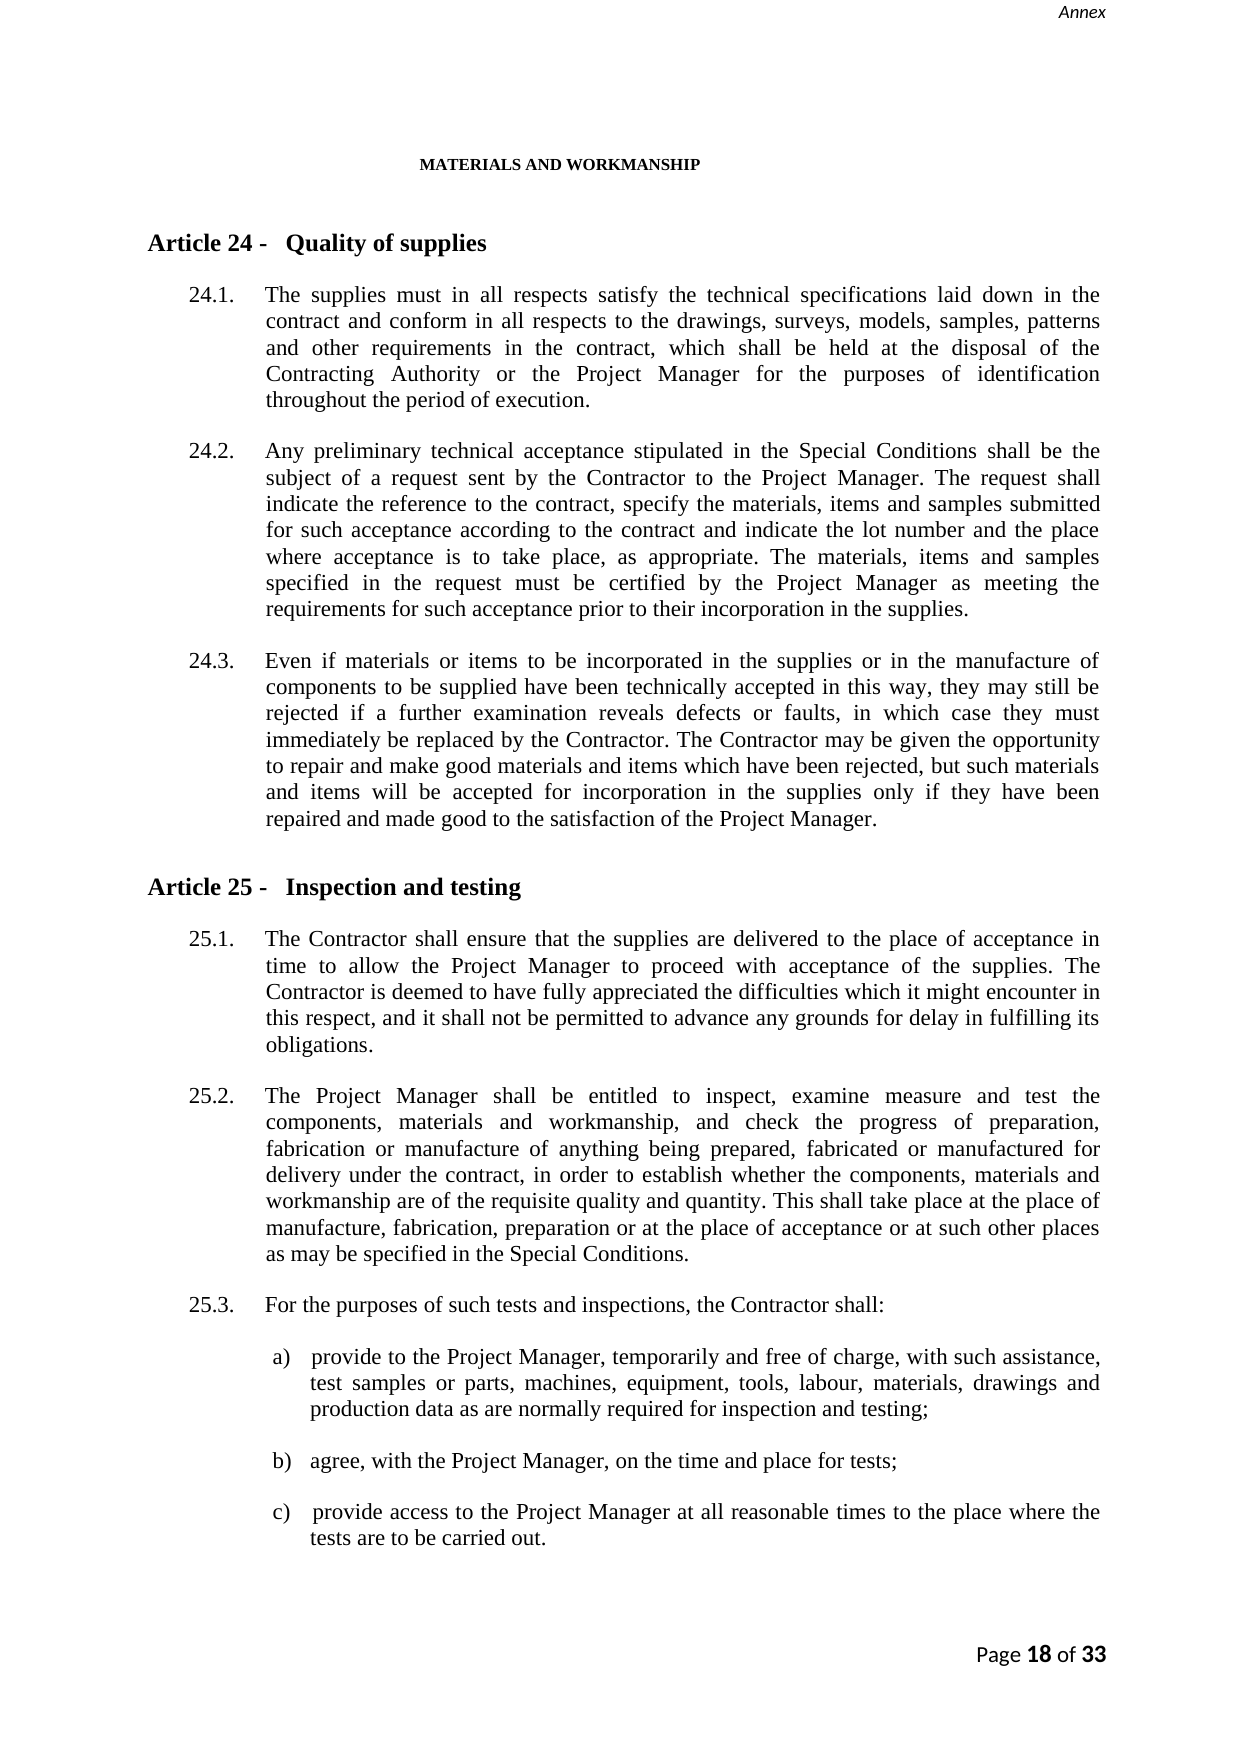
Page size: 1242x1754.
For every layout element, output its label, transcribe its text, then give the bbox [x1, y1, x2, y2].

text c) provide access to the Project Manager at all reasonable times to the place where the tests are to be carried out. [272, 1498, 1100, 1551]
subtitle MATERIALS AND WORKMANSHIP [419, 142, 1108, 175]
text 25.2. The Project Manager shall be entitled to inspect, examine measure and test the components, materials and workmanship, and check the progress of preparation, fabrication or manufacture of anything being prepared, fabricated or manufactured for delivery under the contract, in order to establish whether the components, materials and workmanship are of the requisite quality and quantity. This shall take place at the place of manufacture, fabrication, preparation or at the place of acceptance or at such other places as may be specified in the Special Conditions. [189, 1082, 1100, 1266]
subtitle Article 25 - Inspection and testing [147, 872, 1108, 901]
text 24.3. Even if materials or items to be incorporated in the supplies or in the manufacture of components to be supplied have been technically accepted in this way, they may still be rejected if a further examination reveals defects or faults, in which case they must immediately be replaced by the Contractor. The Contractor may be given the opportunity to repair and make good materials and items which have been rejected, but such materials and items will be accepted for incorporation in the supplies only if they have been repaired and made good to the satisfaction of the Project Manager. [189, 647, 1100, 831]
text 24.2. Any preliminary technical acceptance stipulated in the Special Conditions shall be the subject of a request sent by the Contractor to the Project Manager. The request shall indicate the reference to the contract, specify the materials, items and samples submitted for such acceptance according to the contract and indicate the lot number and the place where acceptance is to take place, as appropriate. The materials, items and samples specified in the request must be certified by the Project Manager as meeting the requirements for such acceptance prior to their incorporation in the supplies. [189, 437, 1100, 622]
text 25.3. For the purposes of such tests and inspections, the Contractor shall: [189, 1291, 1108, 1318]
subtitle Article 24 - Quality of supplies [147, 228, 1108, 257]
text 24.1. The supplies must in all respects satisfy the technical specifications laid down in the contract and conform in all respects to the drawings, surveys, models, samples, patterns and other requirements in the contract, which shall be held at the disposal of the Contracting Authority or the Project Manager for the purposes of identification throughout the period of execution. [189, 282, 1100, 412]
text 25.1. The Contractor shall ensure that the supplies are delivered to the place of acceptance in time to allow the Project Manager to proceed with acceptance of the supplies. The Contractor is deemed to have fully appreciated the difficulties which it might encounter in this respect, and it shall not be permitted to advance any grounds for delay in fulfilling its obligations. [189, 925, 1100, 1057]
text a) provide to the Project Manager, temporarily and free of charge, with such assistance, test samples or parts, machines, equipment, tools, labour, materials, drawings and production data as are normally required for inspection and testing; [272, 1343, 1100, 1422]
text b) agree, with the Project Manager, on the time and place for tests; [272, 1447, 1108, 1473]
